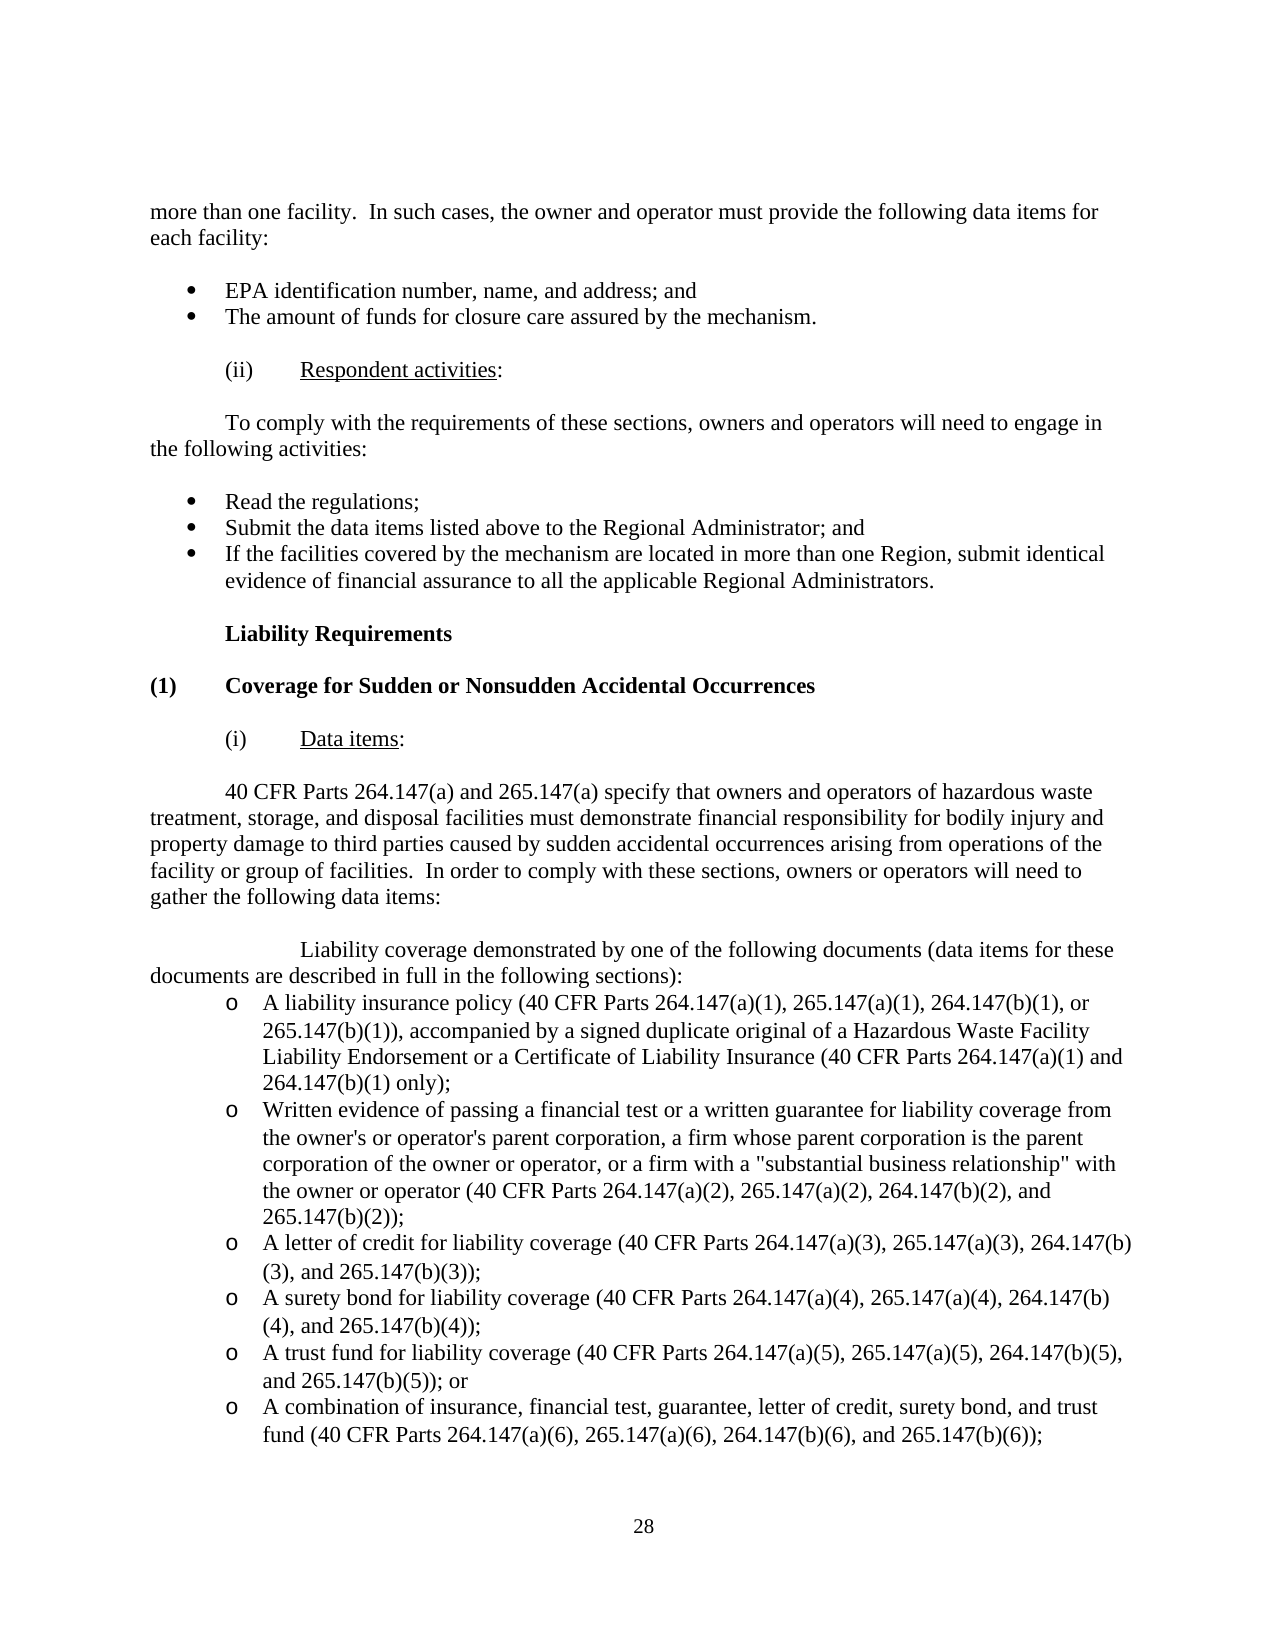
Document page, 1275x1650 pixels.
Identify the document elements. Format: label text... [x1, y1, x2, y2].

list A letter of credit for liability coverage (40 CFR Parts 264.147(a)(3), 265.147(a)(3), 264.147(b)(3), and 265.147(b)(3)); [225, 1229, 1137, 1284]
text Liability Requirements [150, 619, 1137, 646]
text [150, 198, 1137, 251]
text To comply with the requirements of these sections, owners and operators will need to engage in the following activities: [150, 409, 1137, 461]
list A combination of insurance, financial test, guarantee, letter of credit, surety bond, and trust fund (40 CFR Parts 264.147(a)(6), 265.147(a)(6), 264.147(b)(6), and 265.147(b)(6)); [225, 1393, 1137, 1448]
list A liability insurance policy (40 CFR Parts 264.147(a)(1), 265.147(a)(1), 264.147(b)(1), or 265.147(b)(1)), accompanied by a signed duplicate original of a Hazardous Waste Facility Liability Endorsement or a Certificate of Liability Insurance (40 CFR Parts 264.147(a)(1) and 264.147(b)(1) only); [225, 988, 1137, 1096]
text (i) Data items: [0, 725, 1137, 751]
text (1) Coverage for Sudden or Nonsudden Accidental Occurrences [75, 672, 1137, 699]
list If the facilities covered by the mechanism are located in more than one Region, submit identical evidence of financial assurance to all the applicable Regional Administrators. [187, 541, 1137, 593]
text (ii) Respondent activities: [0, 356, 1137, 382]
list A surety bond for liability coverage (40 CFR Parts 264.147(a)(4), 265.147(a)(4), 264.147(b)(4), and 265.147(b)(4)); [225, 1284, 1137, 1339]
text Liability coverage demonstrated by one of the following documents (data items for these documents are described in full in the following sections): [150, 936, 1137, 988]
list EPA identification number, name, and address; and [187, 277, 1137, 303]
list Submit the data items listed above to the Regional Administrator; and [187, 514, 1137, 541]
list A trust fund for liability coverage (40 CFR Parts 264.147(a)(5), 265.147(a)(5), 264.147(b)(5), and 265.147(b)(5)); or [225, 1339, 1137, 1393]
list The amount of funds for closure care assured by the mechanism. [187, 303, 1137, 330]
list Written evidence of passing a financial test or a written guarantee for liability coverage from the owner's or operator's parent corporation, a firm whose parent corporation is the parent corporation of the owner or operator, or a firm with a "substantial business relationship" with the owner or operator (40 CFR Parts 264.147(a)(2), 265.147(a)(2), 264.147(b)(2), and 265.147(b)(2)); [225, 1096, 1137, 1229]
text 40 CFR Parts 264.147(a) and 265.147(a) specify that owners and operators of hazardous waste treatment, storage, and disposal facilities must demonstrate financial responsibility for bodily injury and property damage to third parties caused by sudden accidental occurrences arising from operations of the facility or group of facilities. In order to comply with these sections, owners or operators will need to gather the following data items: [150, 778, 1137, 909]
list Read the regulations; [187, 488, 1137, 514]
